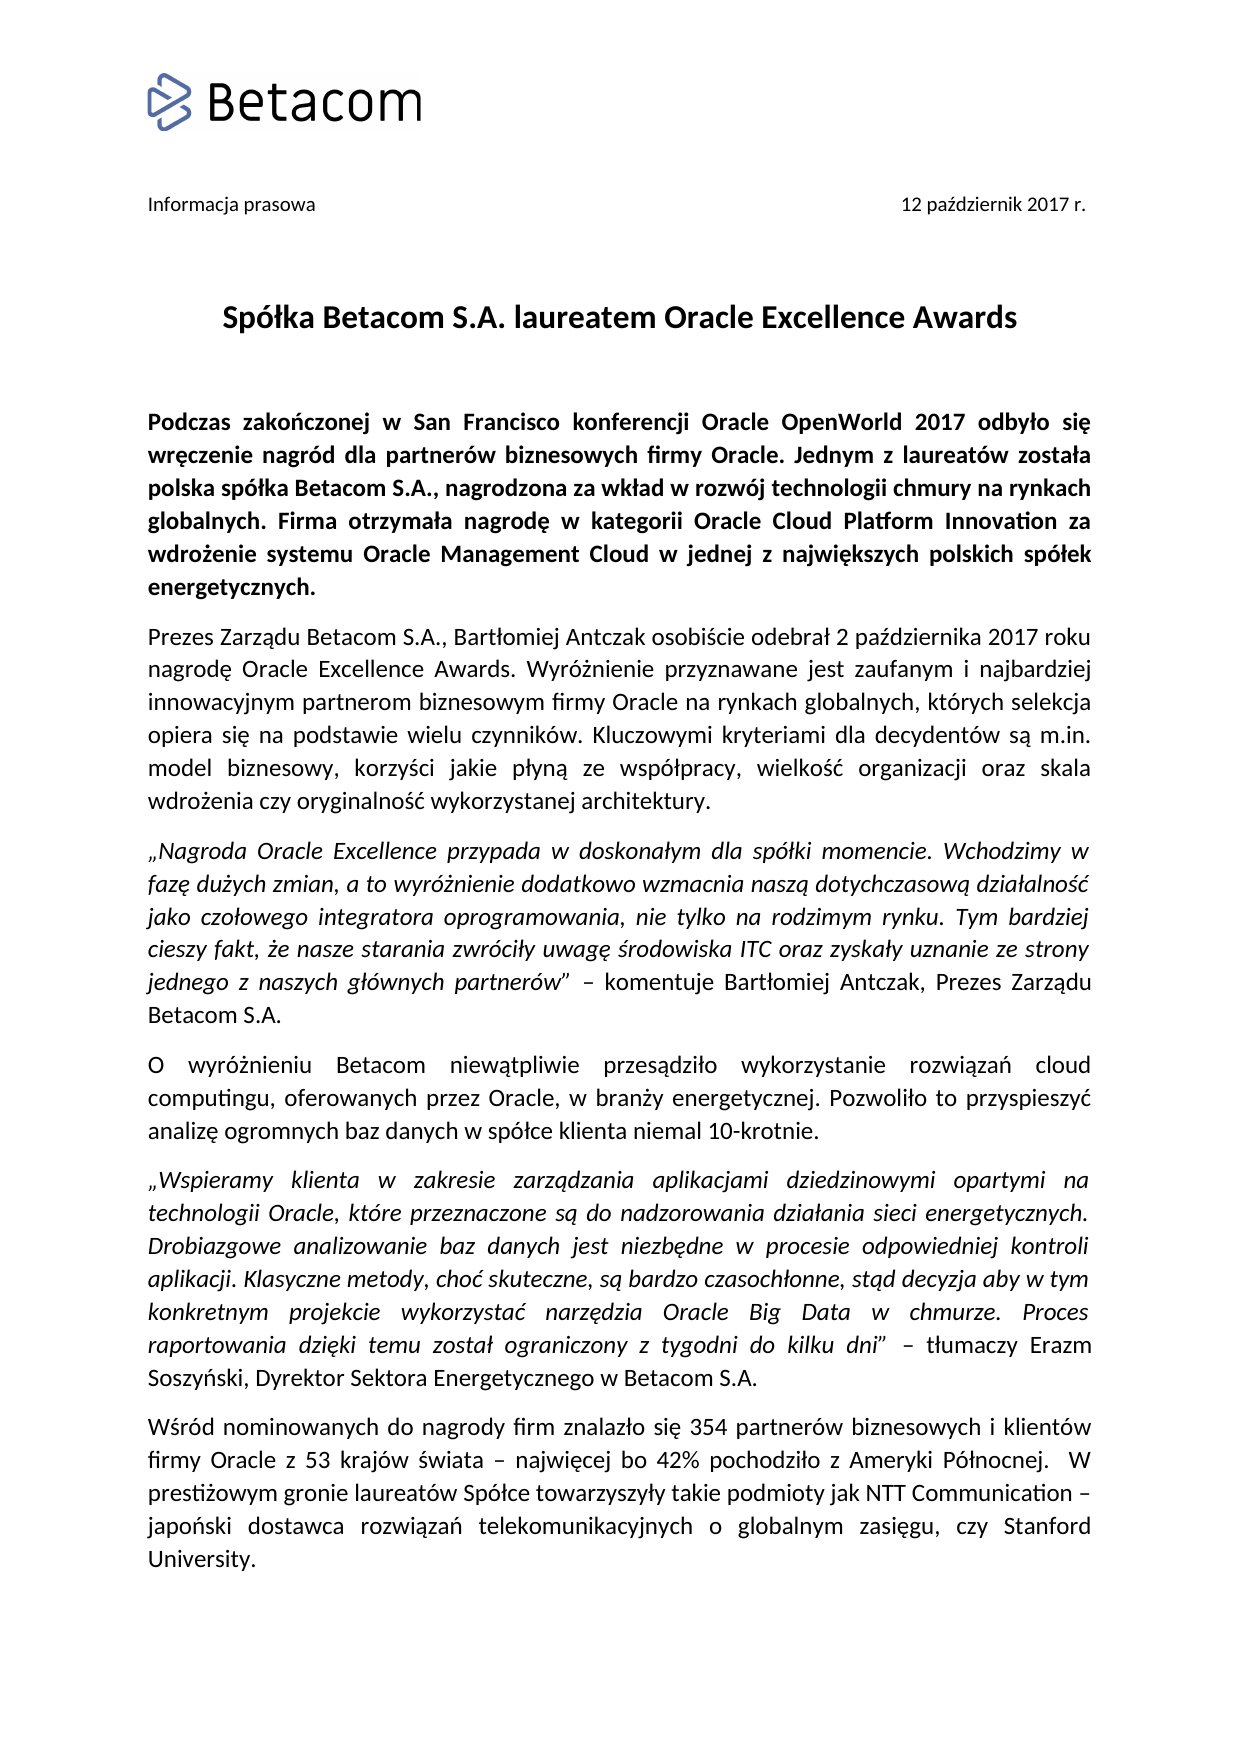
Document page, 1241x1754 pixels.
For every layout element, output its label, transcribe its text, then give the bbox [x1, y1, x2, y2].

picture [147, 73, 421, 131]
text Podczas zakończonej w San Francisco konferencji Oracle OpenWorld 2017 odbyło się wręczenie nagród dla partnerów biznesowych firmy Oracle. Jednym z laureatów została polska spółka Betacom S.A., nagrodzona za wkład w rozwój technologii chmury na rynkach globalnych. Firma otrzymała nagrodę w kategorii Oracle Cloud Platform Innovation za wdrożenie systemu Oracle Management Cloud w jednej z największych polskich spółek energetycznych. [148, 407, 1093, 602]
text Wśród nominowanych do nagrody firm znalazło się 354 partnerów biznesowych i klientów firmy Oracle z 53 krajów świata – najwięcej bo 42% pochodziło z Ameryki Północnej. W prestiżowym gronie laureatów Spółce towarzyszyły takie podmioty jak NTT Communication – japoński dostawca rozwiązań telekomunikacyjnych o globalnym zasięgu, czy Stanford University. [148, 1412, 1093, 1574]
text „Nagroda Oracle Excellence przypada w doskonałym dla spółki momencie. Wchodzimy w fazę dużych zmian, a to wyróżnienie dodatkowo wzmacnia naszą dotychczasową działalność jako czołowego integratora oprogramowania, nie tylko na rodzimym rynku. Tym bardziej cieszy fakt, że nasze starania zwróciły uwagę środowiska ITC oraz zyskały uznanie ze strony jednego z naszych głównych partnerów” – komentuje Bartłomiej Antczak, Prezes Zarządu Betacom S.A. [148, 835, 1093, 1030]
text „Wspieramy klienta w zakresie zarządzania aplikacjami dziedzinowymi opartymi na technologii Oracle, które przeznaczone są do nadzorowania działania sieci energetycznych. Drobiazgowe analizowanie baz danych jest niezbędne w procesie odpowiedniej kontroli aplikacji. Klasyczne metody, choć skuteczne, są bardzo czasochłonne, stąd decyzja aby w tym konkretnym projekcie wykorzystać narzędzia Oracle Big Data w chmurze. Proces raportowania dzięki temu został ograniczony z tygodni do kilku dni” – tłumaczy Erazm Soszyński, Dyrektor Sektora Energetycznego w Betacom S.A. [148, 1164, 1093, 1392]
text O wyróżnieniu Betacom niewątpliwie przesądziło wykorzystanie rozwiązań cloud computingu, oferowanych przez Oracle, w branży energetycznej. Pozwoliło to przyspieszyć analizę ogromnych baz danych w spółce klienta niemal 10-krotnie. [148, 1049, 1093, 1145]
text Spółka Betacom S.A. laureatem Oracle Excellence Awards [148, 296, 1093, 337]
text Prezes Zarządu Betacom S.A., Bartłomiej Antczak osobiście odebrał 2 października 2017 roku nagrodę Oracle Excellence Awards. Wyróżnienie przyznawane jest zaufanym i najbardziej innowacyjnym partnerom biznesowym firmy Oracle na rynkach globalnych, których selekcja opiera się na podstawie wielu czynników. Kluczowymi kryteriami dla decydentów są m.in. model biznesowy, korzyści jakie płyną ze współpracy, wielkość organizacji oraz skala wdrożenia czy oryginalność wykorzystanej architektury. [148, 621, 1093, 816]
text Informacja prasowa 12 październik 2017 r. [148, 192, 1093, 217]
